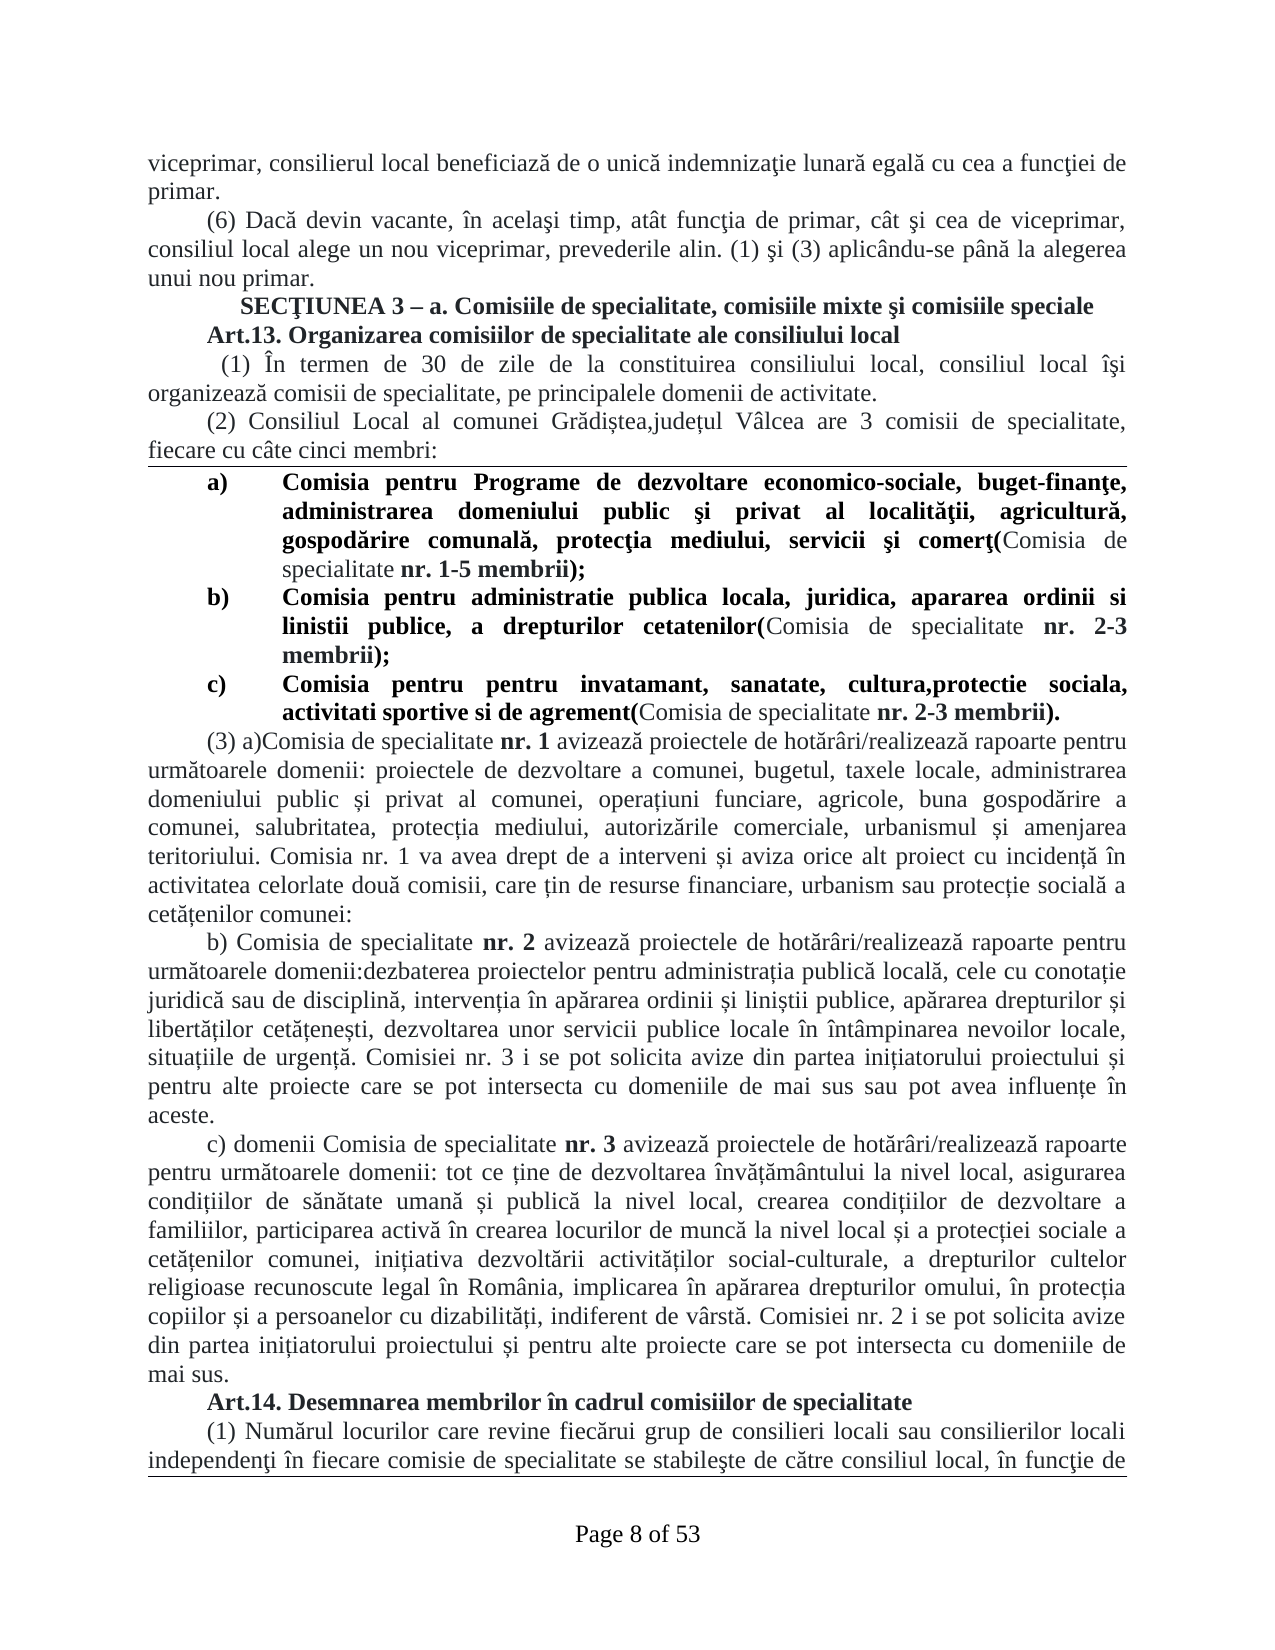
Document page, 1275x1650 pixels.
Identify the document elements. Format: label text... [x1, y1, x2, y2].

text SECŢIUNEA 3 – a. Comisiile de specialitate, comisiile mixte şi comisiile speciale [148, 291, 1127, 320]
text (1) În termen de 30 de zile de la constituirea consiliului local, consiliul local îşi organizează comisii de specialitate, pe principalele domenii de activitate. [148, 349, 1127, 406]
text (2) Consiliul Local al comunei Grădiștea,județul Vâlcea are 3 comisii de specialitate, fiecare cu câte cinci membri: [148, 406, 1127, 466]
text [148, 148, 1127, 205]
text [148, 1416, 1127, 1476]
text (3) a)Comisia de specialitate nr. 1 avizează proiectele de hotărâri/realizează rapoarte pentru următoarele domenii: proiectele de dezvoltare a comunei, bugetul, taxele locale, administrarea domeniului public și privat al comunei, operațiuni funciare, agricole, buna gospodărire a comunei, salubritatea, protecția mediului, autorizările comerciale, urbanismul și amenjarea teritoriului. Comisia nr. 1 va avea drept de a interveni și aviza orice alt proiect cu incidență în activitatea celorlate două comisii, care țin de resurse financiare, urbanism sau protecție socială a cetățenilor comunei: [148, 726, 1127, 927]
list Comisia pentru administratie publica locala, juridica, apararea ordinii si linistii publice, a drepturilor cetatenilor(Comisia de specialitate nr. 2-3 membrii); [207, 582, 1127, 669]
text c) domenii Comisia de specialitate nr. 3 avizează proiectele de hotărâri/realizează rapoarte pentru următoarele domenii: tot ce ține de dezvoltarea învățământului la nivel local, asigurarea condițiilor de sănătate umană și publică la nivel local, crearea condițiilor de dezvoltare a familiilor, participarea activă în crearea locurilor de muncă la nivel local și a protecției sociale a cetățenilor comunei, inițiativa dezvoltării activităților social-culturale, a drepturilor cultelor religioase recunoscute legal în România, implicarea în apărarea drepturilor omului, în protecția copiilor și a persoanelor cu dizabilități, indiferent de vârstă. Comisiei nr. 2 i se pot solicita avize din partea inițiatorului proiectului și pentru alte proiecte care se pot intersecta cu domeniile de mai sus. [148, 1129, 1127, 1387]
list Comisia pentru pentru invatamant, sanatate, cultura,protectie sociala, activitati sportive si de agrement(Comisia de specialitate nr. 2-3 membrii). [207, 669, 1127, 726]
text (6) Dacă devin vacante, în acelaşi timp, atât funcţia de primar, cât şi cea de viceprimar, consiliul local alege un nou viceprimar, prevederile alin. (1) şi (3) aplicându-se până la alegerea unui nou primar. [148, 205, 1127, 291]
text Art.14. Desemnarea membrilor în cadrul comisiilor de specialitate [148, 1387, 1127, 1416]
list Comisia pentru Programe de dezvoltare economico-sociale, buget-finanţe, administrarea domeniului public şi privat al localităţii, agricultură, gospodărire comunală, protecţia mediului, servicii şi comerţ(Comisia de specialitate nr. 1-5 membrii); [207, 467, 1127, 582]
text Art.13. Organizarea comisiilor de specialitate ale consiliului local [148, 320, 1127, 349]
text b) Comisia de specialitate nr. 2 avizează proiectele de hotărâri/realizează rapoarte pentru următoarele domenii:dezbaterea proiectelor pentru administrația publică locală, cele cu conotație juridică sau de disciplină, intervenția în apărarea ordinii și liniștii publice, apărarea drepturilor și libertăților cetățenești, dezvoltarea unor servicii publice locale în întâmpinarea nevoilor locale, situațiile de urgență. Comisiei nr. 3 i se pot solicita avize din partea inițiatorului proiectului și pentru alte proiecte care se pot intersecta cu domeniile de mai sus sau pot avea influențe în aceste. [148, 927, 1127, 1129]
